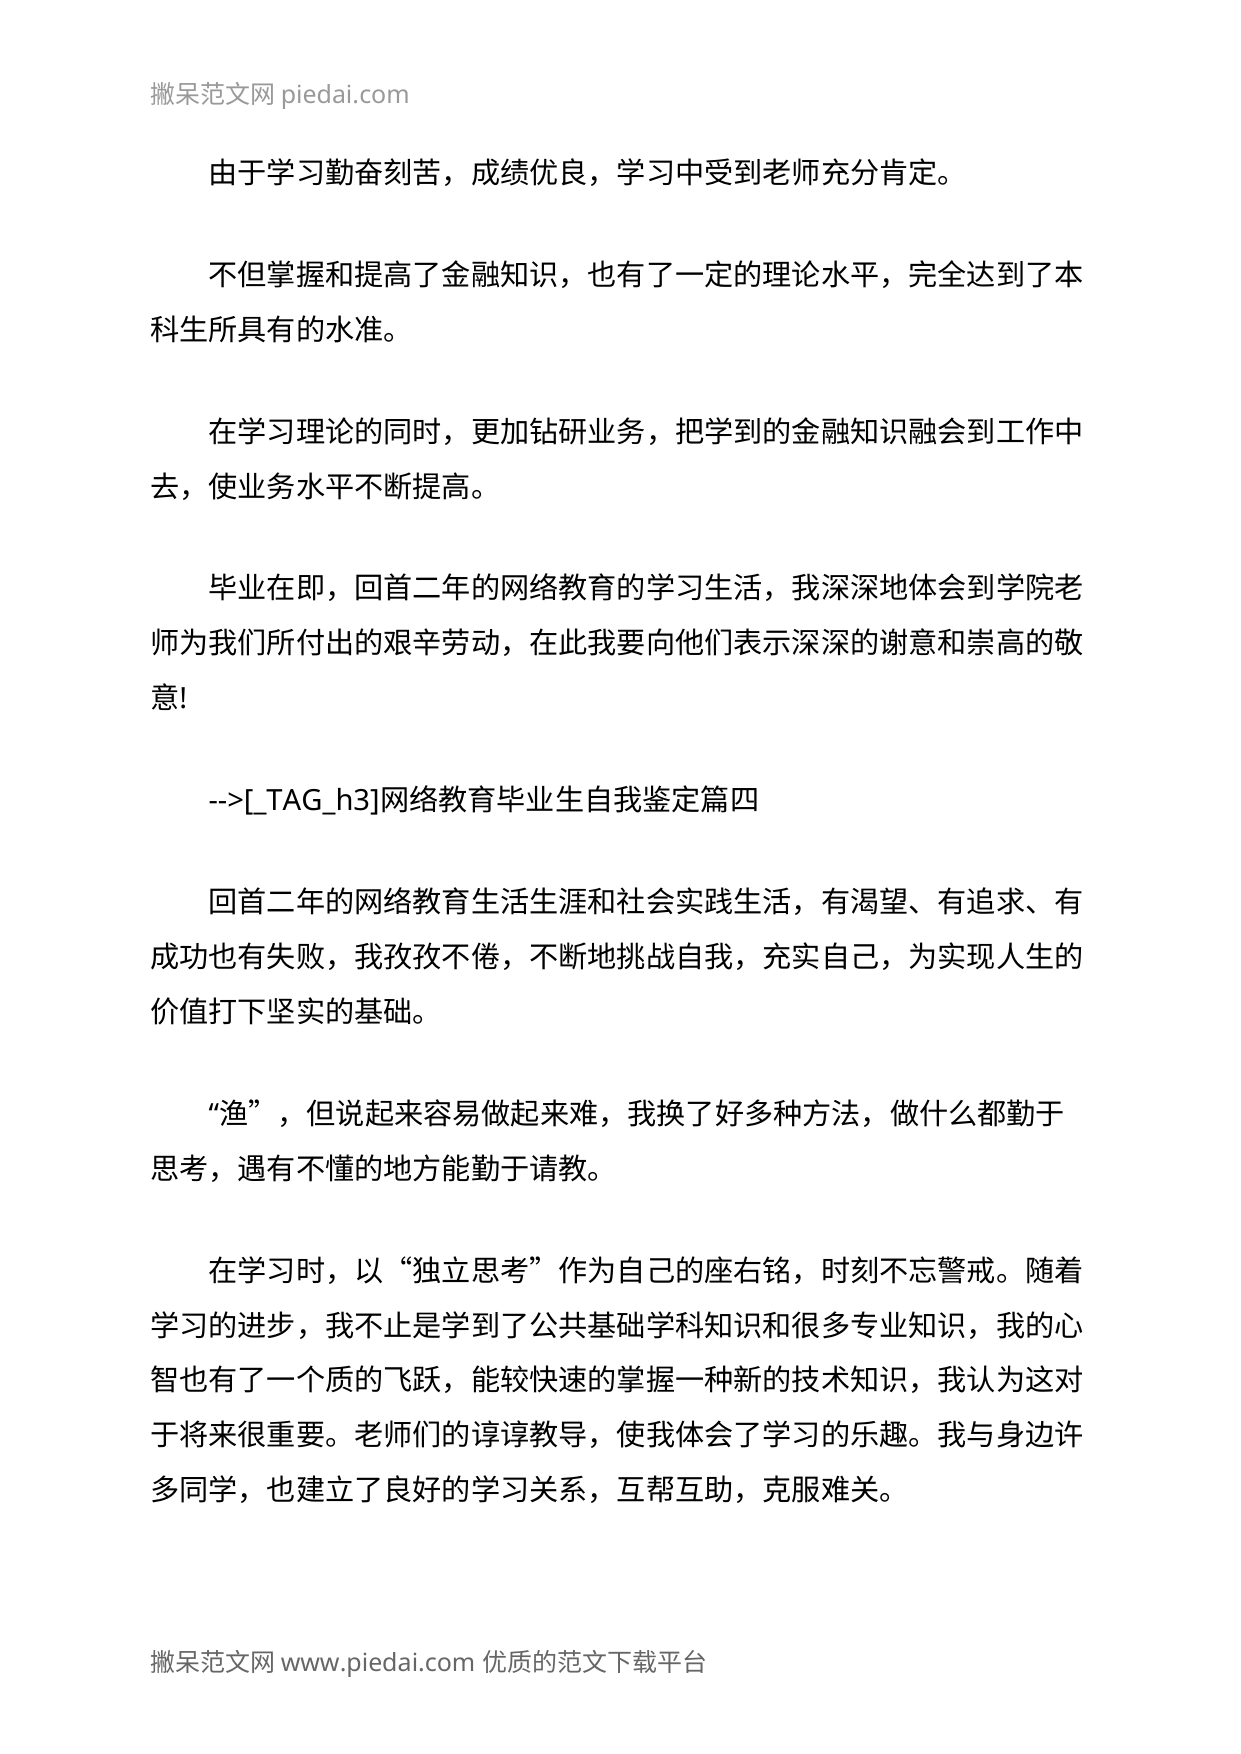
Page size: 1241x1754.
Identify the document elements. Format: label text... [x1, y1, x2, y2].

text 在学习理论的同时，更加钻研业务，把学到的金融知识融会到工作中去，使业务水平不断提高。 [150, 408, 1090, 506]
text “渔”，但说起来容易做起来难，我换了好多种方法，做什么都勤于思考，遇有不懂的地方能勤于请教。 [150, 1090, 1090, 1188]
text 不但掌握和提高了金融知识，也有了一定的理论水平，完全达到了本科生所具有的水准。 [150, 252, 1090, 349]
text 由于学习勤奋刻苦，成绩优良，学习中受到老师充分肯定。 [150, 150, 1090, 192]
text -->[_TAG_h3]网络教育毕业生自我鉴定篇四 [150, 777, 1090, 819]
text 毕业在即，回首二年的网络教育的学习生活，我深深地体会到学院老师为我们所付出的艰辛劳动，在此我要向他们表示深深的谢意和崇高的敬意! [150, 565, 1090, 717]
text 回首二年的网络教育生活生涯和社会实践生活，有渴望、有追求、有成功也有失败，我孜孜不倦，不断地挑战自我，充实自己，为实现人生的价值打下坚实的基础。 [150, 879, 1090, 1031]
text 在学习时，以“独立思考”作为自己的座右铭，时刻不忘警戒。随着学习的进步，我不止是学到了公共基础学科知识和很多专业知识，我的心智也有了一个质的飞跃，能较快速的掌握一种新的技术知识，我认为这对于将来很重要。老师们的谆谆教导，使我体会了学习的乐趣。我与身边许多同学，也建立了良好的学习关系，互帮互助，克服难关。 [150, 1247, 1090, 1509]
